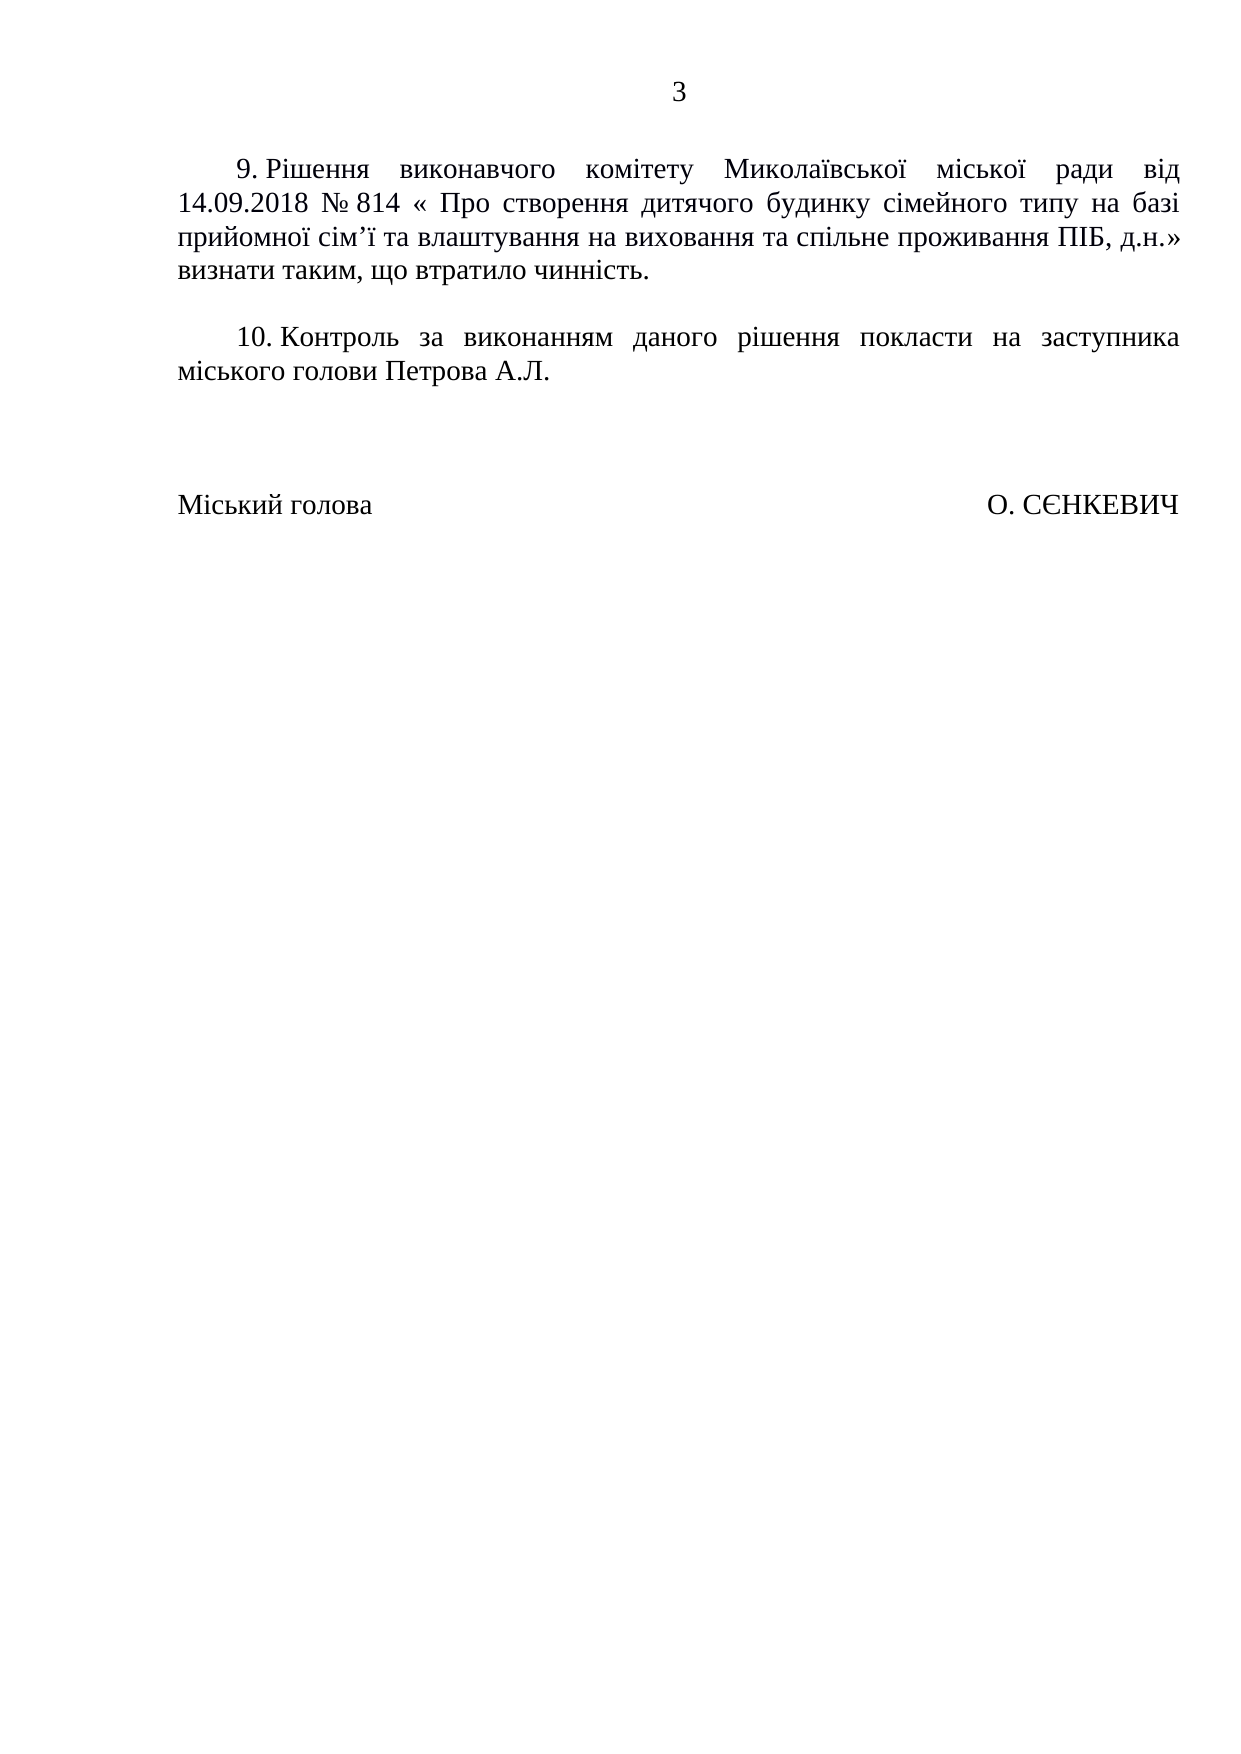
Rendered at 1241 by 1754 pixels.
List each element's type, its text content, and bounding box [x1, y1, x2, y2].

text 10. Контроль за виконанням даного рішення покласти на заступника міського голови Петрова А.Л. [177, 319, 1181, 386]
list 9. Рішення виконавчого комітету Миколаївської міської ради від 14.09.2018 № 814 « Про створення дитячого будинку сімейного типу на базі прийомної сім’ї та влаштування на виховання та спільне проживання ПІБ, д.н.» визнати таким, що втратило чинність. [177, 152, 1181, 286]
text Міський голова О. СЄНКЕВИЧ [177, 487, 1181, 521]
